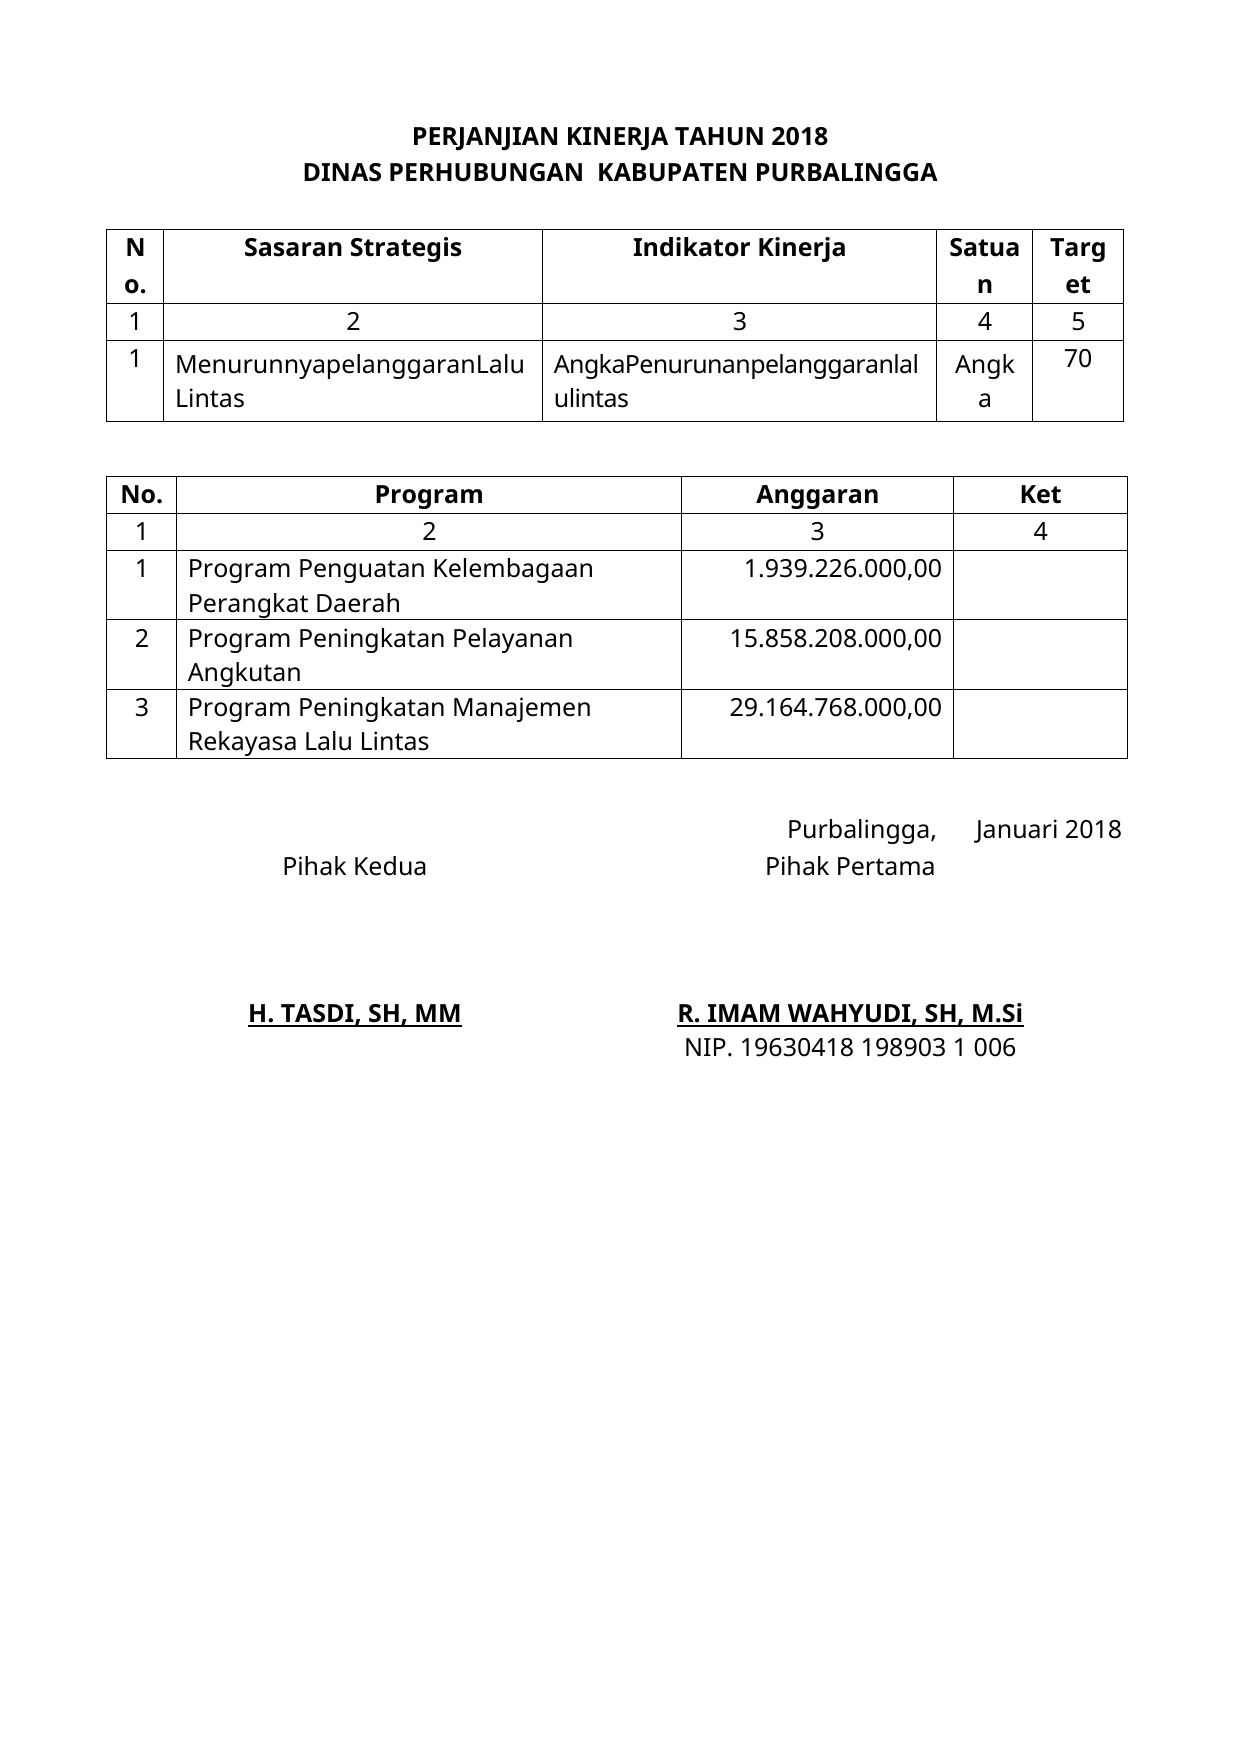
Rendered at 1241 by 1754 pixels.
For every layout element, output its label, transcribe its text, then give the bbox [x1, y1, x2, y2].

table_cell 1 [107, 551, 176, 619]
table_cell 5 [1033, 304, 1123, 339]
table_cell 3 [682, 514, 953, 550]
table_header No. [107, 230, 163, 302]
table_header Program [177, 477, 681, 513]
text DINAS PERHUBUNGAN KABUPATEN PURBALINGGA [118, 155, 1122, 189]
table_cell 1 [107, 341, 163, 421]
table_cell 3 [543, 304, 936, 339]
table_cell Program Penguatan Kelembagaan Perangkat Daerah [177, 551, 681, 619]
table_cell 70 [1033, 341, 1123, 421]
table_cell 4 [937, 304, 1032, 339]
table_cell [954, 551, 1127, 619]
table_header Indikator Kinerja [543, 230, 936, 302]
table_cell 4 [954, 514, 1127, 550]
table_header Satuan [937, 230, 1032, 302]
text Purbalingga, Januari 2018 [118, 812, 1122, 846]
table_cell 1 [107, 304, 163, 339]
table_cell Program Peningkatan Manajemen Rekayasa Lalu Lintas [177, 690, 681, 758]
table_cell MenurunnyapelanggaranLaluLintas [164, 341, 542, 421]
table_cell AngkaPenurunanpelanggaranlalulintas [543, 341, 936, 421]
table_header Pihak Pertama R. IMAM WAHYUDI, SH, M.Si NIP. 19630418 198903 1 006 [603, 849, 1098, 1066]
table_cell 1 [107, 514, 176, 550]
table_header Sasaran Strategis [164, 230, 542, 302]
table_cell [954, 620, 1127, 688]
table_cell 2 [177, 514, 681, 550]
table_header Pihak Kedua H. TASDI, SH, MM [107, 849, 602, 1066]
table_cell Angka [937, 341, 1032, 421]
table_cell [954, 690, 1127, 758]
table_cell 2 [164, 304, 542, 339]
table_cell 29.164.768.000,00 [682, 690, 953, 758]
table_cell 3 [107, 690, 176, 758]
table_cell Program Peningkatan Pelayanan Angkutan [177, 620, 681, 688]
table_header Target [1033, 230, 1123, 302]
table_cell 15.858.208.000,00 [682, 620, 953, 688]
table_header Anggaran [682, 477, 953, 513]
table_header No. [107, 477, 176, 513]
table_cell 1.939.226.000,00 [682, 551, 953, 619]
table_header Ket [954, 477, 1127, 513]
text PERJANJIAN KINERJA TAHUN 2018 [118, 118, 1122, 152]
table_cell 2 [107, 620, 176, 688]
